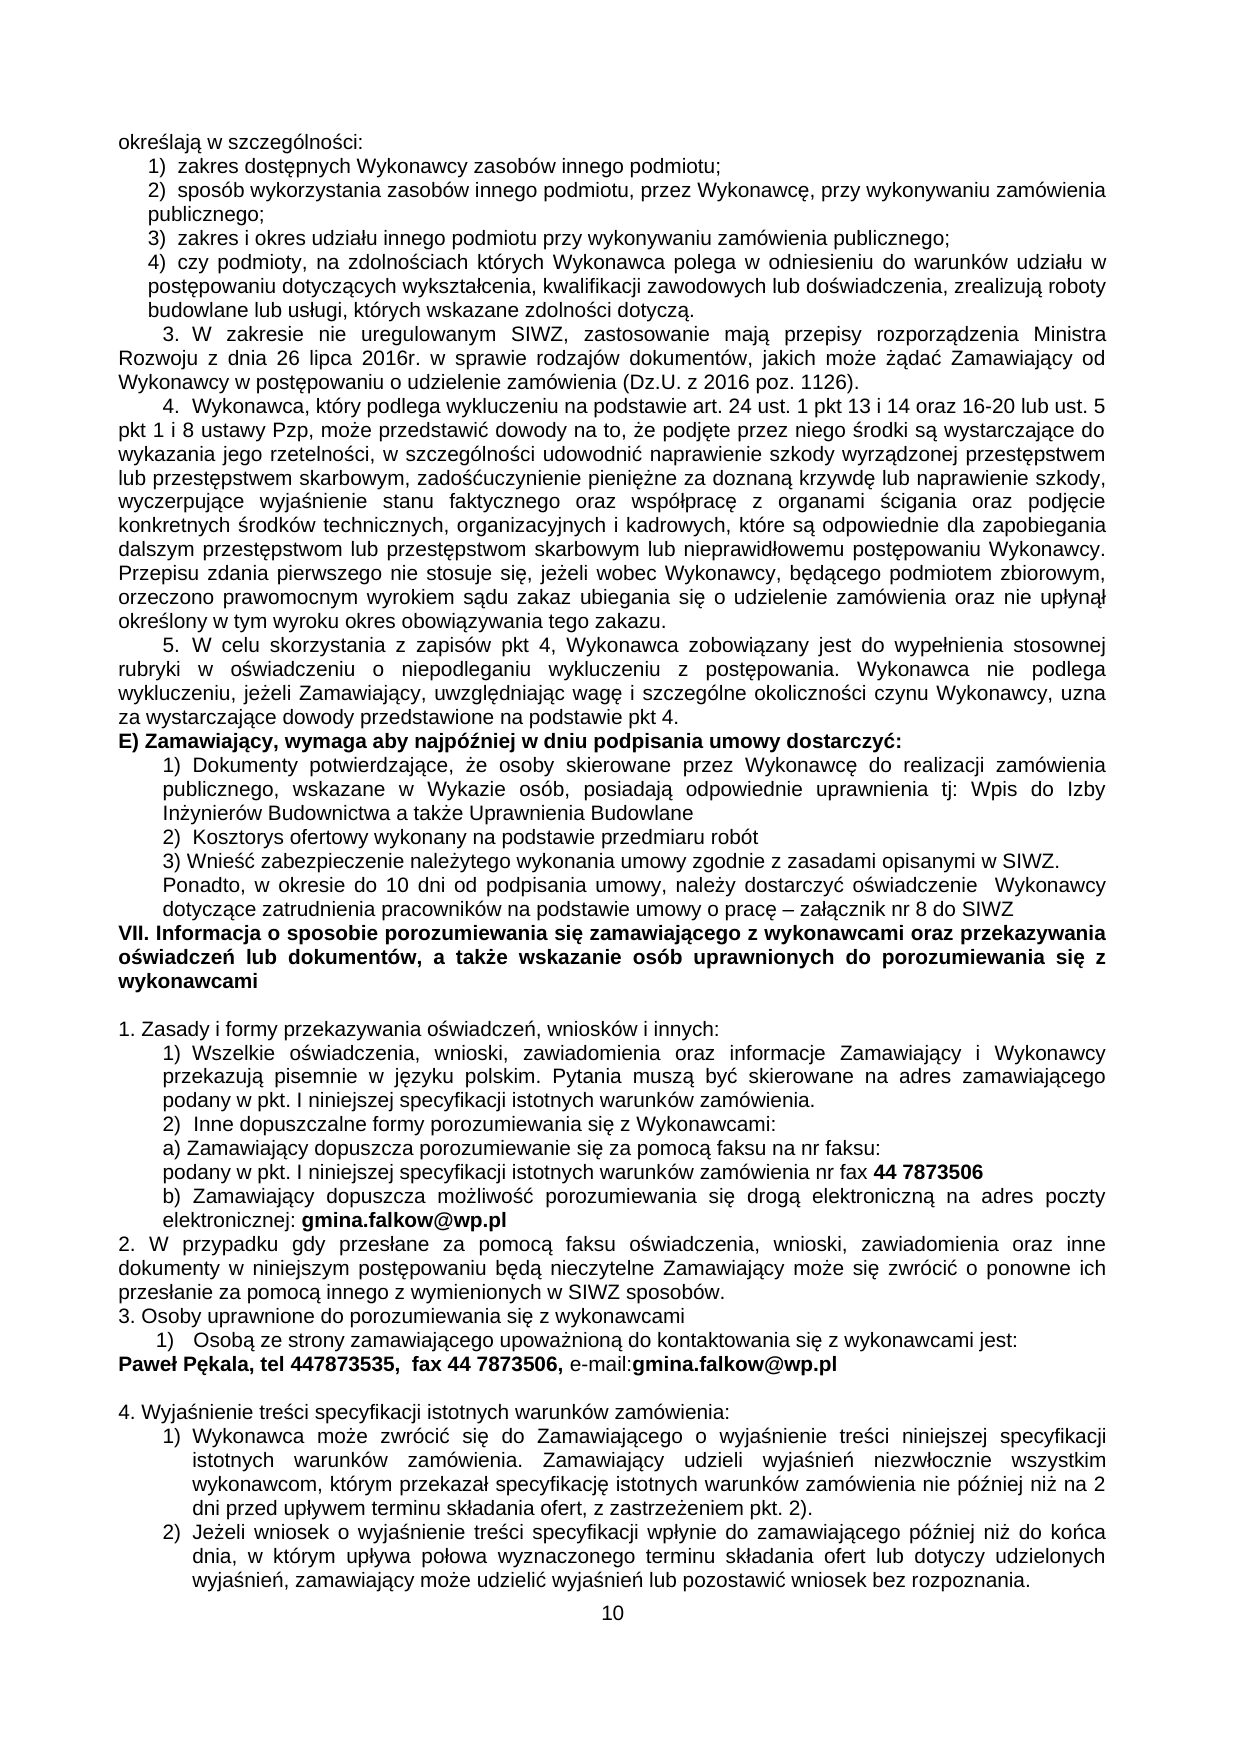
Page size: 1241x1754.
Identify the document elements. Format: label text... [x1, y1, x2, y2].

text 1) Wykonawca może zwrócić się do Zamawiającego o wyjaśnienie treści niniejszej specyfikacji istotnych warunków zamówienia. Zamawiający udzieli wyjaśnień niezwłocznie wszystkim wykonawcom, którym przekazał specyfikację istotnych warunków zamówienia nie później niż na 2 dni przed upływem terminu składania ofert, z zastrzeżeniem pkt. 2). [162, 1424, 1107, 1519]
text 4. Wyjaśnienie treści specyfikacji istotnych warunków zamówienia: [118, 1400, 1107, 1424]
text 5. W celu skorzystania z zapisów pkt 4, Wykonawca zobowiązany jest do wypełnienia stosownej rubryki w oświadczeniu o niepodleganiu wykluczeniu z postępowania. Wykonawca nie podlega wykluczeniu, jeżeli Zamawiający, uwzględniając wagę i szczególne okoliczności czynu Wykonawcy, uzna za wystarczające dowody przedstawione na podstawie pkt 4. [118, 633, 1107, 729]
text b) Zamawiający dopuszcza możliwość porozumiewania się drogą elektroniczną na adres poczty elektronicznej: gmina.falkow@wp.pl [162, 1184, 1107, 1232]
text 2) Kosztorys ofertowy wykonany na podstawie przedmiaru robót [162, 825, 1107, 849]
text Paweł Pękala, tel 447873535, fax 44 7873506, e-mail:gmina.falkow@wp.pl [632, 1352, 1107, 1376]
text podany w pkt. I niniejszej specyfikacji istotnych warunków zamówienia nr fax 44 7873506 [873, 1160, 1107, 1184]
text 1) Osobą ze strony zamawiającego upoważnioną do kontaktowania się z wykonawcami jest: [156, 1328, 1107, 1352]
text 2) Inne dopuszczalne formy porozumiewania się z Wykonawcami: [162, 1112, 1107, 1136]
text 2. W przypadku gdy przesłane za pomocą faksu oświadczenia, wnioski, zawiadomienia oraz inne dokumenty w niniejszym postępowaniu będą nieczytelne Zamawiający może się zwrócić o ponowne ich przesłanie za pomocą innego z wymienionych w SIWZ sposobów. [118, 1232, 1107, 1304]
text 3. Osoby uprawnione do porozumiewania się z wykonawcami [118, 1304, 1107, 1328]
text 1. Zasady i formy przekazywania oświadczeń, wniosków i innych: [118, 1016, 1107, 1040]
text Ponadto, w okresie do 10 dni od podpisania umowy, należy dostarczyć oświadczenie Wykonawcy dotyczące zatrudnienia pracowników na podstawie umowy o pracę – załącznik nr 8 do SIWZ [162, 873, 1107, 921]
text 1) zakres dostępnych Wykonawcy zasobów innego podmiotu; [148, 154, 1107, 178]
text 1) Wszelkie oświadczenia, wnioski, zawiadomienia oraz informacje Zamawiający i Wykonawcy przekazują pisemnie w języku polskim. Pytania muszą być skierowane na adres zamawiającego podany w pkt. I niniejszej specyfikacji istotnych warunków zamówienia. [162, 1040, 1107, 1112]
text 3. W zakresie nie uregulowanym SIWZ, zastosowanie mają przepisy rozporządzenia Ministra Rozwoju z dnia 26 lipca 2016r. w sprawie rodzajów dokumentów, jakich może żądać Zamawiający od Wykonawcy w postępowaniu o udzielenie zamówienia (Dz.U. z 2016 poz. 1126). [118, 322, 1107, 393]
text 4) czy podmioty, na zdolnościach których Wykonawca polega w odniesieniu do warunków udziału w postępowaniu dotyczących wykształcenia, kwalifikacji zawodowych lub doświadczenia, zrealizują roboty budowlane lub usługi, których wskazane zdolności dotyczą. [148, 250, 1107, 322]
text E) Zamawiający, wymaga aby najpóźniej w dniu podpisania umowy dostarczyć: [118, 729, 1107, 753]
text a) Zamawiający dopuszcza porozumiewanie się za pomocą faksu na nr faksu: [162, 1136, 1107, 1160]
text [118, 130, 1107, 154]
text 1) Dokumenty potwierdzające, że osoby skierowane przez Wykonawcę do realizacji zamówienia publicznego, wskazane w Wykazie osób, posiadają odpowiednie uprawnienia tj: Wpis do Izby Inżynierów Budownictwa a także Uprawnienia Budowlane [162, 753, 1107, 825]
text 2) sposób wykorzystania zasobów innego podmiotu, przez Wykonawcę, przy wykonywaniu zamówienia publicznego; [148, 178, 1107, 226]
text 2) Jeżeli wniosek o wyjaśnienie treści specyfikacji wpłynie do zamawiającego później niż do końca dnia, w którym upływa połowa wyznaczonego terminu składania ofert lub dotyczy udzielonych wyjaśnień, zamawiający może udzielić wyjaśnień lub pozostawić wniosek bez rozpoznania. [162, 1519, 1107, 1591]
text 3) zakres i okres udziału innego podmiotu przy wykonywaniu zamówienia publicznego; [148, 226, 1107, 250]
text podany w pkt. I niniejszej specyfikacji istotnych warunków zamówienia nr fax 44 7873506 [162, 1160, 667, 1184]
text Paweł Pękala, tel 447873535, fax 44 7873506, e-mail:gmina.falkow@wp.pl [118, 1352, 570, 1376]
text VII. Informacja o sposobie porozumiewania się zamawiającego z wykonawcami oraz przekazywania oświadczeń lub dokumentów, a także wskazanie osób uprawnionych do porozumiewania się z wykonawcami [118, 921, 1107, 992]
text 3) Wnieść zabezpieczenie należytego wykonania umowy zgodnie z zasadami opisanymi w SIWZ. [162, 849, 1107, 873]
text 4. Wykonawca, który podlega wykluczeniu na podstawie art. 24 ust. 1 pkt 13 i 14 oraz 16-20 lub ust. 5 pkt 1 i 8 ustawy Pzp, może przedstawić dowody na to, że podjęte przez niego środki są wystarczające do wykazania jego rzetelności, w szczególności udowodnić naprawienie szkody wyrządzonej przestępstwem lub przestępstwem skarbowym, zadośćuczynienie pieniężne za doznaną krzywdę lub naprawienie szkody, wyczerpujące wyjaśnienie stanu faktycznego oraz współpracę z organami ścigania oraz podjęcie konkretnych środków technicznych, organizacyjnych i kadrowych, które są odpowiednie dla zapobiegania dalszym przestępstwom lub przestępstwom skarbowym lub nieprawidłowemu postępowaniu Wykonawcy. Przepisu zdania pierwszego nie stosuje się, jeżeli wobec Wykonawcy, będącego podmiotem zbiorowym, orzeczono prawomocnym wyrokiem sądu zakaz ubiegania się o udzielenie zamówienia oraz nie upłynął określony w tym wyroku okres obowiązywania tego zakazu. [118, 393, 1107, 633]
